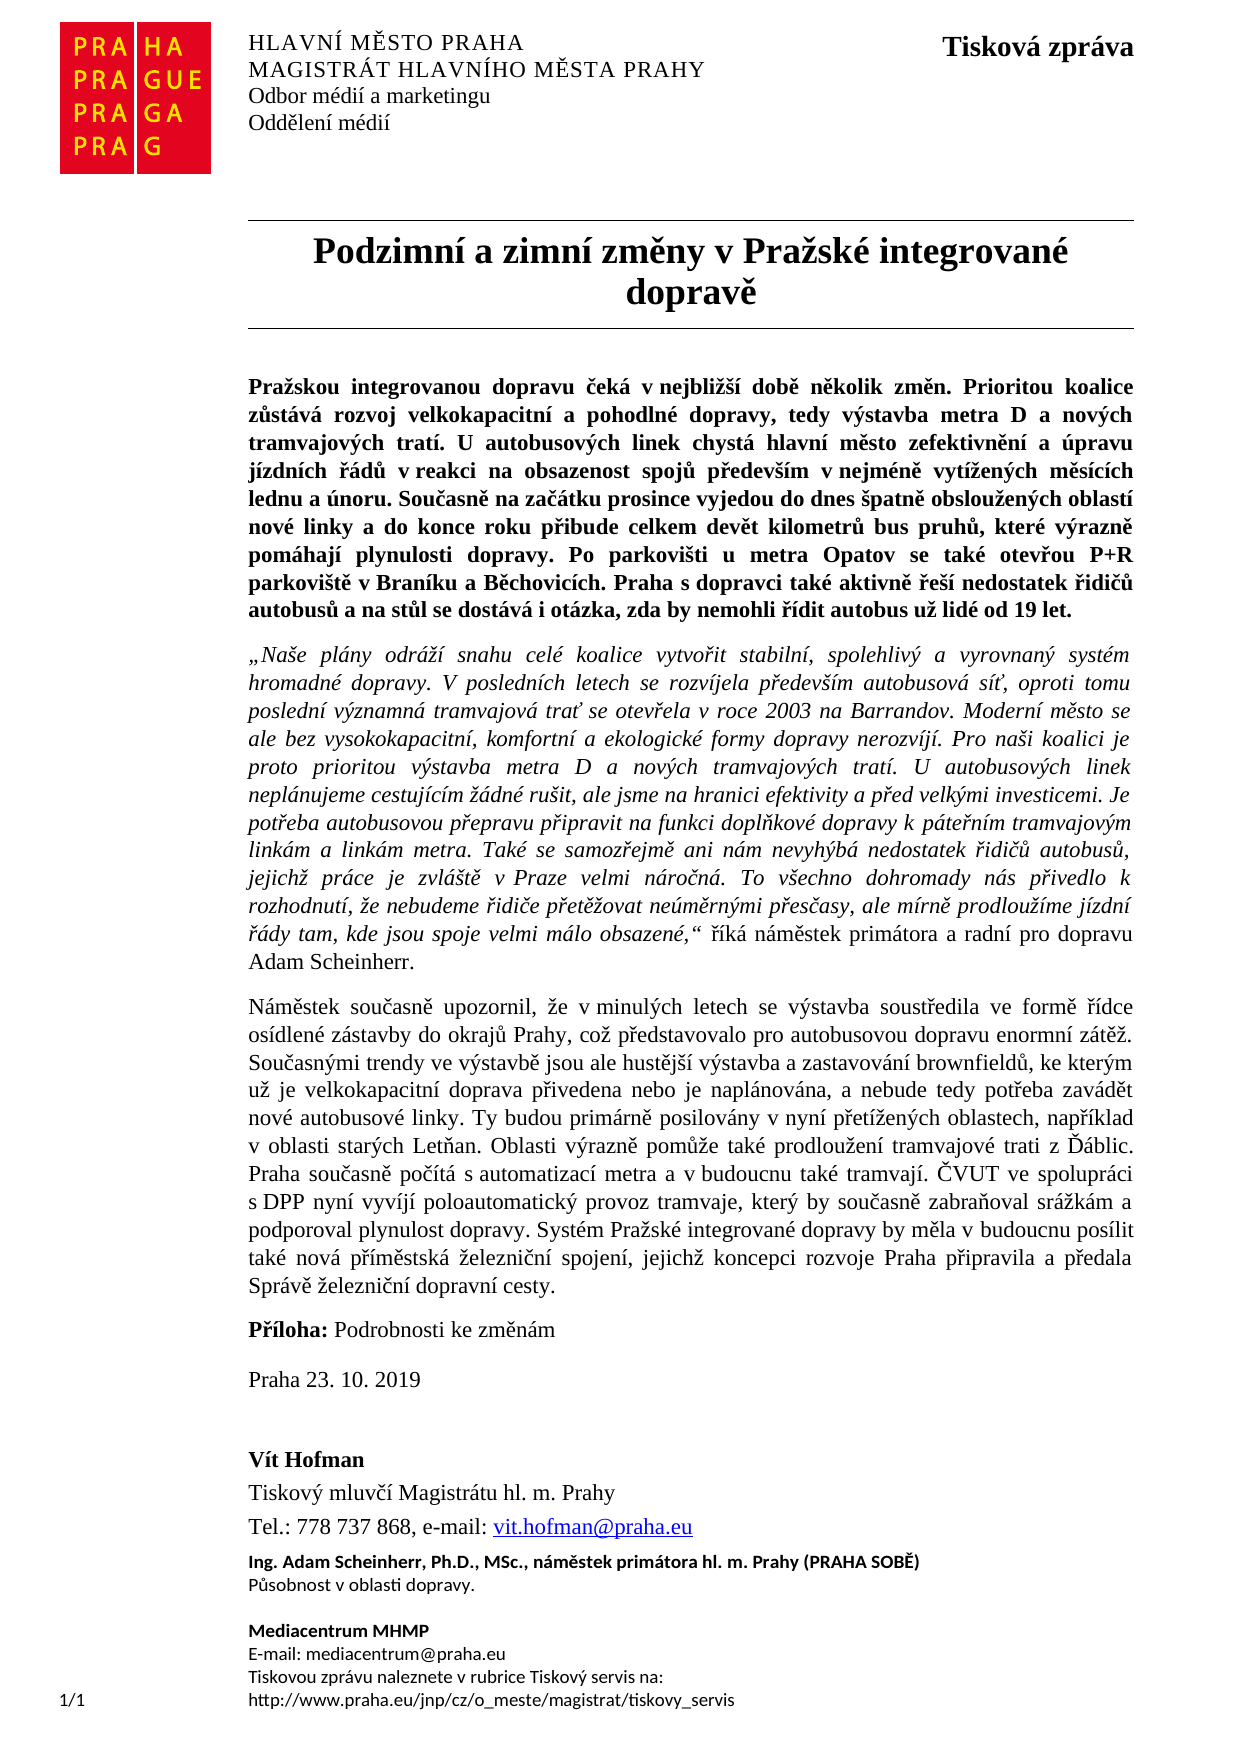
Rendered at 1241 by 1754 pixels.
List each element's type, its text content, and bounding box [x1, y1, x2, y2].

text Pražskou integrovanou dopravu čeká v nejbližší době několik změn. Prioritou koalice zůstává rozvoj velkokapacitní a pohodlné dopravy, tedy výstavba metra D a nových tramvajových tratí. U autobusových linek chystá hlavní město zefektivnění a úpravu jízdních řádů v reakci na obsazenost spojů především v nejméně vytížených měsících lednu a únoru. Současně na začátku prosince vyjedou do dnes špatně obsloužených oblastí nové linky a do konce roku přibude celkem devět kilometrů bus pruhů, které výrazně pomáhají plynulosti dopravy. Po parkovišti u metra Opatov se také otevřou P+R parkoviště v Braníku a Běchovicích. Praha s dopravci také aktivně řeší nedostatek řidičů autobusů a na stůl se dostává i otázka, zda by nemohli řídit autobus už lidé od 19 let. [248, 373, 1134, 623]
text Příloha: Podrobnosti ke změnám [248, 1317, 1134, 1343]
text Tiskový mluvčí Magistrátu hl. m. Prahy [248, 1474, 1134, 1507]
text Náměstek současně upozornil, že v minulých letech se výstavba soustředila ve formě řídce osídlené zástavby do okrajů Prahy, což představovalo pro autobusovou dopravu enormní zátěž. Současnými trendy ve výstavbě jsou ale hustější výstavba a zastavování brownfieldů, ke kterým už je velkokapacitní doprava přivedena nebo je naplánována, a nebude tedy potřeba zavádět nové autobusové linky. Ty budou primárně posilovány v nyní přetížených oblastech, například v oblasti starých Letňan. Oblasti výrazně pomůže také prodloužení tramvajové trati z Ďáblic. Praha současně počítá s automatizací metra a v budoucnu také tramvají. ČVUT ve spolupráci s DPP nyní vyvíjí poloautomatický provoz tramvaje, který by současně zabraňoval srážkám a podporoval plynulost dopravy. Systém Pražské integrované dopravy by měla v budoucnu posílit také nová příměstská železniční spojení, jejichž koncepci rozvoje Praha připravila a předala Správě železniční dopravní cesty. [248, 993, 1134, 1298]
text Tel.: 778 737 868, e-mail: vit.hofman@praha.eu [248, 1507, 1134, 1541]
text „Naše plány odráží snahu celé koalice vytvořit stabilní, spolehlivý a vyrovnaný systém hromadné dopravy. V posledních letech se rozvíjela především autobusová síť, oproti tomu poslední významná tramvajová trať se otevřela v roce 2003 na Barrandov. Moderní město se ale bez vysokokapacitní, komfortní a ekologické formy dopravy nerozvíjí. Pro naši koalici je proto prioritou výstavba metra D a nových tramvajových tratí. U autobusových linek neplánujeme cestujícím žádné rušit, ale jsme na hranici efektivity a před velkými investicemi. Je potřeba autobusovou přepravu připravit na funkci doplňkové dopravy k páteřním tramvajovým linkám a linkám metra. Také se samozřejmě ani nám nevyhýbá nedostatek řidičů autobusů, jejichž práce je zvláště v Praze velmi náročná. To všechno dohromady nás přivedlo k rozhodnutí, že nebudeme řidiče přetěžovat neúměrnými přesčasy, ale mírně prodloužíme jízdní řády tam, kde jsou spoje velmi málo obsazené,“ říká náměstek primátora a radní pro dopravu Adam Scheinherr. [248, 641, 1134, 974]
subtitle Podzimní a zimní změny v Pražské integrované dopravě [248, 221, 1134, 328]
text Praha 23. 10. 2019 [248, 1361, 1134, 1394]
text Vít Hofman [248, 1441, 1134, 1474]
